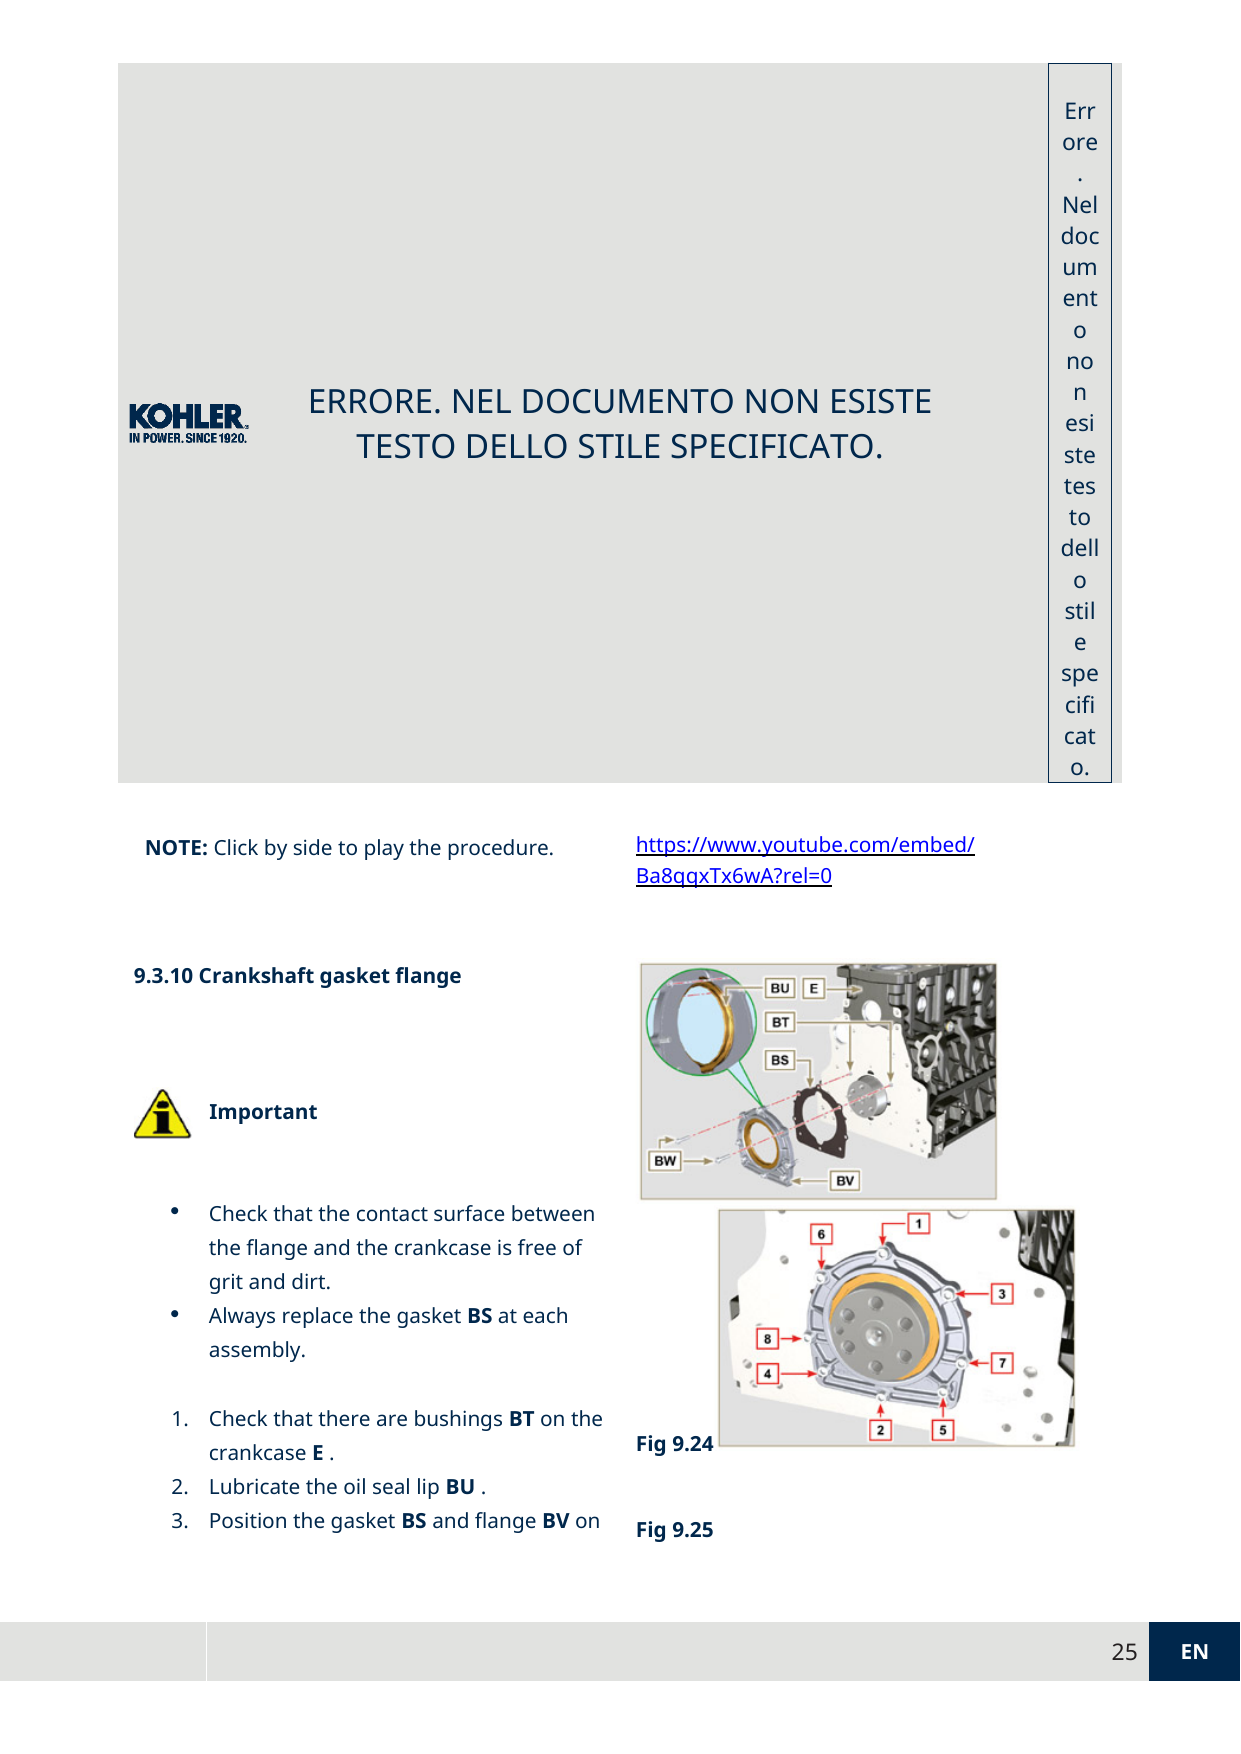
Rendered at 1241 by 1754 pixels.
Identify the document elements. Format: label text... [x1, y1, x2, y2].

table_cell 9.3.10 Crankshaft gasket flange Important Check that the contact surface between the flange and the crankcase is free of grit and dirt. Always replace the gasket BS at each assembly. Check that there are bushings BT on the crankcase E . Lubricate the oil seal lip BU . Position the gasket BS and flange BV on the crankcase E in correspondence with the bushings BT . Put Loctite 243 on the 2 screws BW matching the bushings BT . Screw the fastening screws all the way in BW without tightening them. Tighten all the screws BW strictly following the tightening sequence indicated (tightening torque to 10 Nm ). [118, 943, 620, 1559]
table_cell NOTE: Click by side to play the procedure. [118, 815, 620, 942]
picture [129, 403, 249, 443]
table_cell https://www.youtube.com/embed/Ba8qqxTx6wA?rel=0 [620, 815, 1122, 942]
table_cell Fig 9.24 Fig 9.25 [620, 943, 1122, 1559]
picture [635, 958, 1080, 1452]
picture [133, 1087, 193, 1139]
